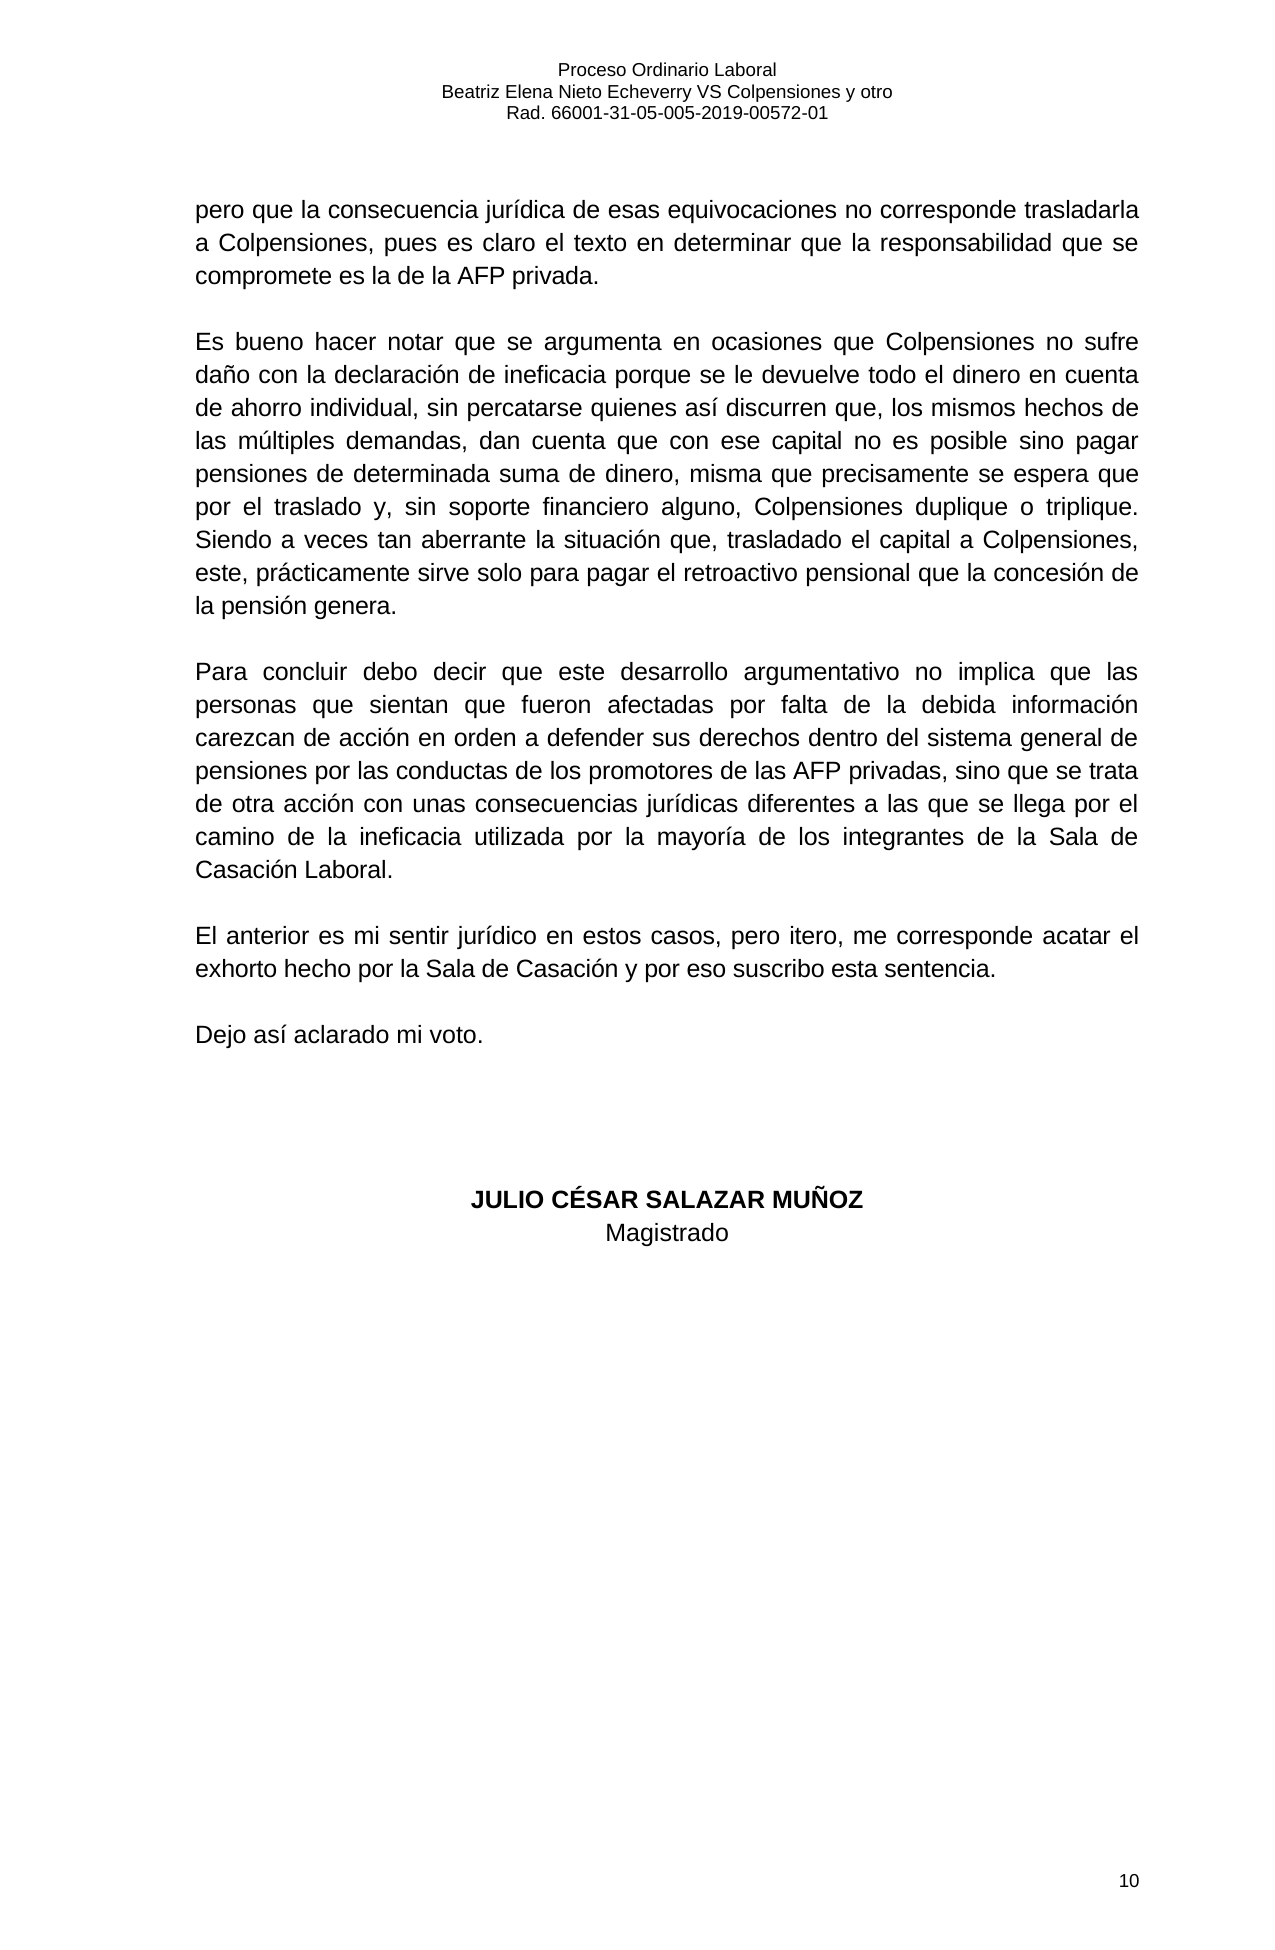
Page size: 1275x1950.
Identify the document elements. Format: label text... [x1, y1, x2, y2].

text Es bueno hacer notar que se argumenta en ocasiones que Colpensiones no sufre daño con la declaración de ineficacia porque se le devuelve todo el dinero en cuenta de ahorro individual, sin percatarse quienes así discurren que, los mismos hechos de las múltiples demandas, dan cuenta que con ese capital no es posible sino pagar pensiones de determinada suma de dinero, misma que precisamente se espera que por el traslado y, sin soporte financiero alguno, Colpensiones duplique o triplique. Siendo a veces tan aberrante la situación que, trasladado el capital a Colpensiones, este, prácticamente sirve solo para pagar el retroactivo pensional que la concesión de la pensión genera. [195, 327, 1139, 620]
text Para concluir debo decir que este desarrollo argumentativo no implica que las personas que sientan que fueron afectadas por falta de la debida información carezcan de acción en orden a defender sus derechos dentro del sistema general de pensiones por las conductas de los promotores de las AFP privadas, sino que se trata de otra acción con unas consecuencias jurídicas diferentes a las que se llega por el camino de la ineficacia utilizada por la mayoría de los integrantes de la Sala de Casación Laboral. [195, 657, 1139, 884]
text Dejo así aclarado mi voto. [195, 1020, 1139, 1049]
text El anterior es mi sentir jurídico en estos casos, pero itero, me corresponde acatar el exhorto hecho por la Sala de Casación y por eso suscribo esta sentencia. [195, 921, 1139, 983]
text Magistrado [195, 1218, 1139, 1246]
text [195, 195, 1139, 290]
text JULIO CÉSAR SALAZAR MUÑOZ [195, 1185, 1139, 1213]
